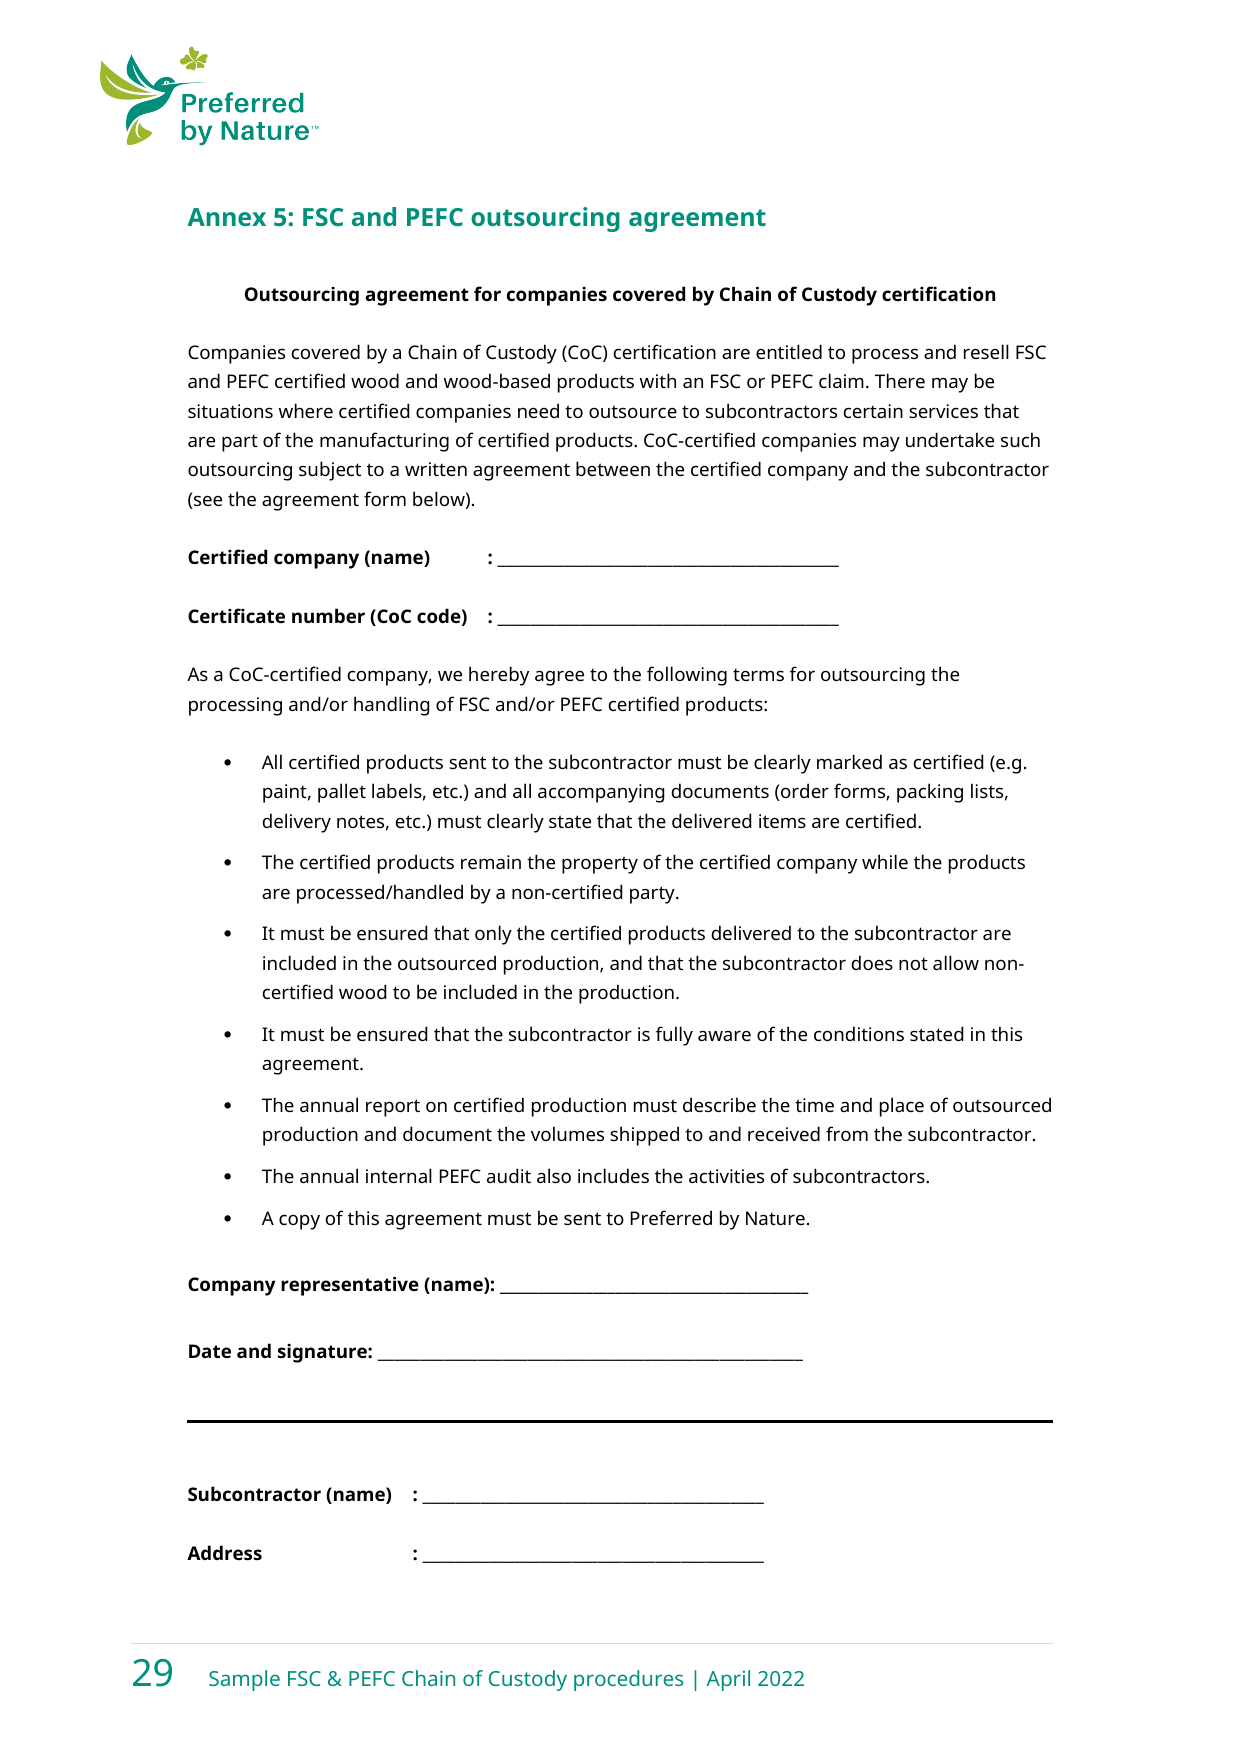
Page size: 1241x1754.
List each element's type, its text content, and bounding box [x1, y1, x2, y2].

list The certified products remain the property of the certified company while the products are processed/handled by a non-certified party. [224, 850, 1053, 904]
text Companies covered by a Chain of Custody (CoC) certification are entitled to process and resell FSC and PEFC certified wood and wood-based products with an FSC or PEFC claim. There may be situations where certified companies need to outsource to subcontractors certain services that are part of the manufacturing of certified products. CoC-certified companies may undertake such outsourcing subject to a written agreement between the certified company and the subcontractor (see the agreement form below). [187, 339, 1053, 511]
list The annual report on certified production must describe the time and place of outsourced production and document the volumes shipped to and received from the subcontractor. [224, 1092, 1053, 1147]
list It must be ensured that only the certified products delivered to the subcontractor are included in the outsourced production, and that the subcontractor does not allow non-certified wood to be included in the production. [224, 921, 1053, 1005]
picture [72, 18, 348, 173]
list A copy of this agreement must be sent to Preferred by Nature. [224, 1205, 1053, 1230]
text Date and signature: ___________________________________________________ [187, 1338, 1053, 1364]
text Company representative (name): ________________________________________ [187, 1272, 1053, 1297]
text Address : _________________________________________ [187, 1540, 1053, 1566]
text Outsourcing agreement for companies covered by Chain of Custody certification [187, 281, 1053, 307]
list All certified products sent to the subcontractor must be clearly marked as certified (e.g. paint, pallet labels, etc.) and all accompanying documents (order forms, packing lists, delivery notes, etc.) must clearly state that the delivered items are certified. [224, 749, 1053, 833]
text As a CoC-certified company, we hereby agree to the following terms for outsourcing the processing and/or handling of FSC and/or PEFC certified products: [187, 662, 1053, 716]
subtitle Annex 5: FSC and PEFC outsourcing agreement [187, 200, 1053, 234]
text Certificate number (CoC code) : _________________________________________ [187, 603, 1053, 628]
text Subcontractor (name) : _________________________________________ [187, 1481, 1053, 1507]
list It must be ensured that the subcontractor is fully aware of the conditions stated in this agreement. [224, 1021, 1053, 1076]
text Certified company (name) : _________________________________________ [187, 544, 1053, 570]
list The annual internal PEFC audit also includes the activities of subcontractors. [224, 1163, 1053, 1189]
